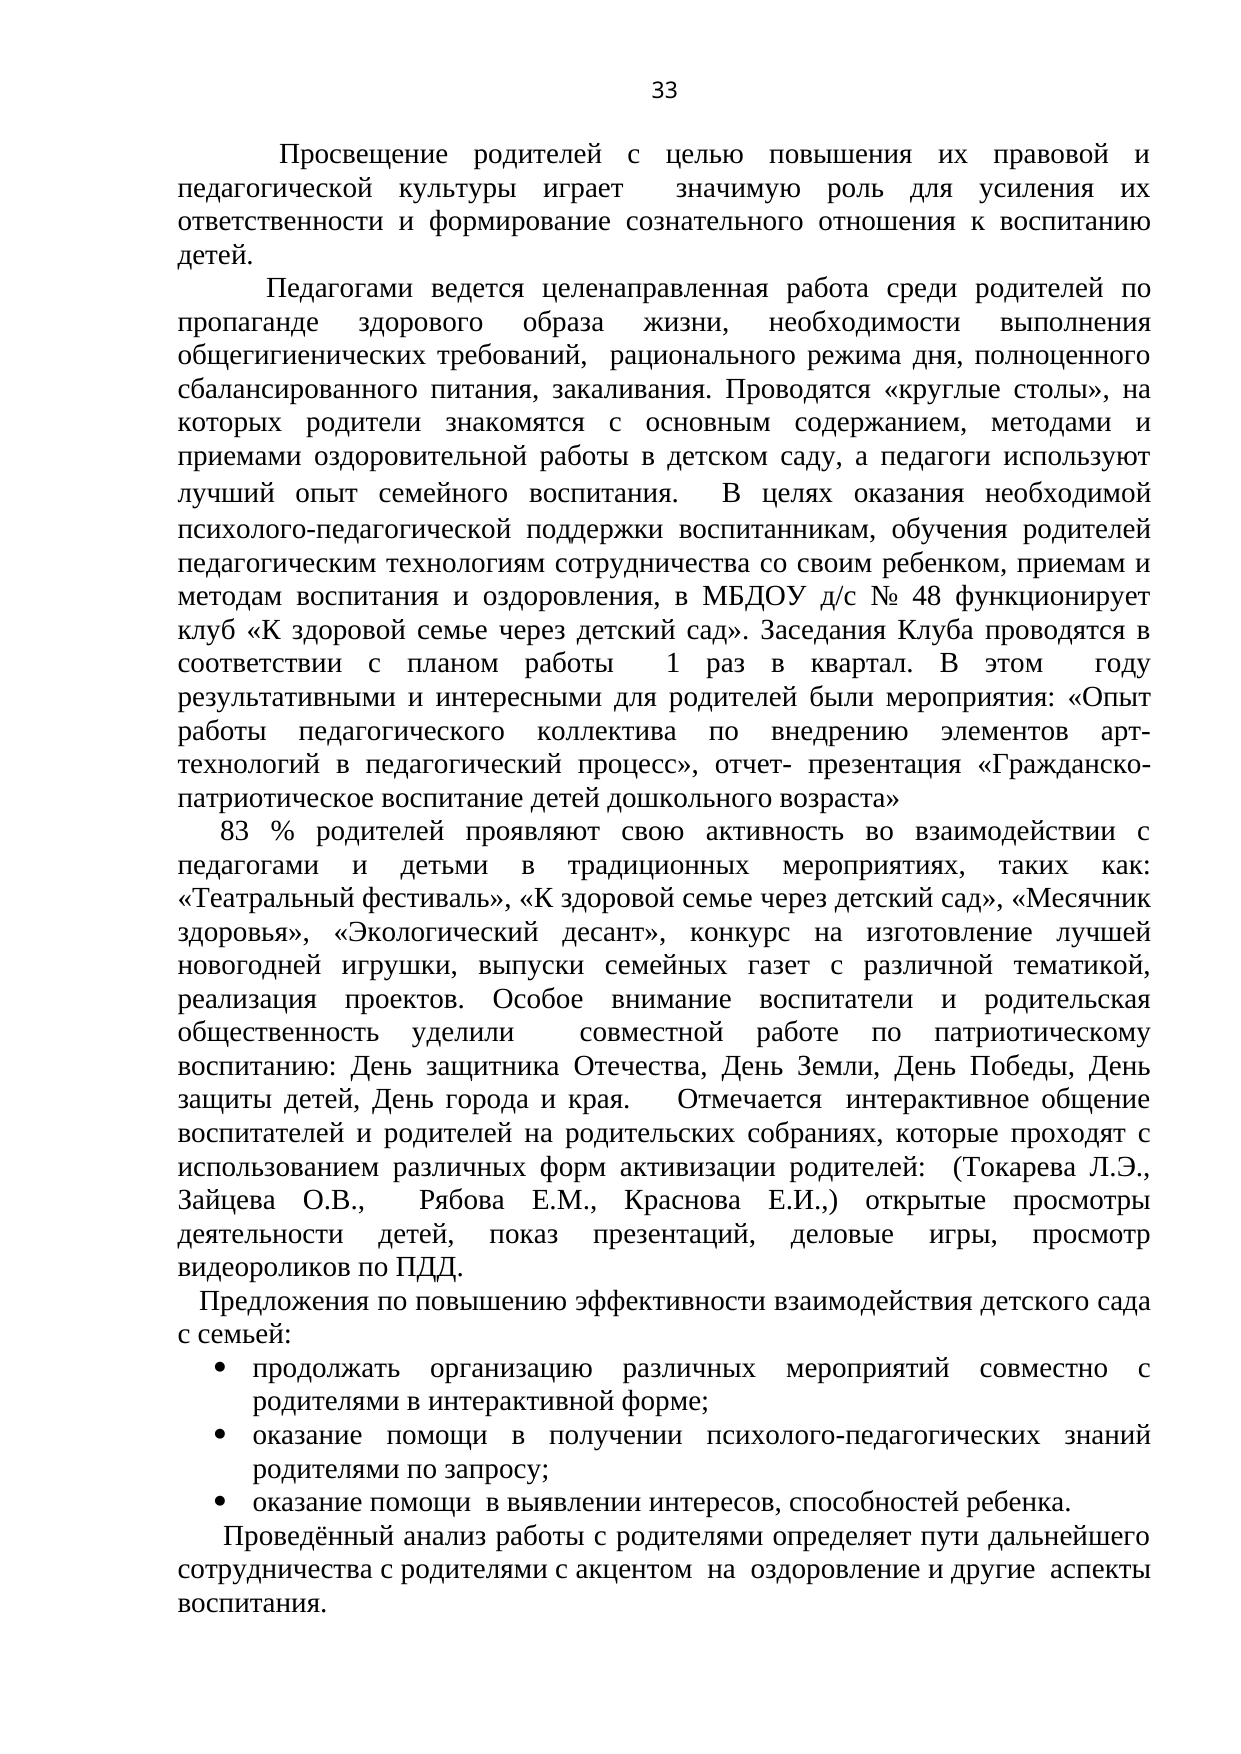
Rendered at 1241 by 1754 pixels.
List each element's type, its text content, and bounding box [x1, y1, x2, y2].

list продолжать организацию различных мероприятий совместно с родителями в интерактивной форме; [215, 1350, 1152, 1417]
list оказание помощи в получении психолого-педагогических знаний родителями по запросу; [215, 1417, 1152, 1484]
list оказание помощи в выявлении интересов, способностей ребенка. [215, 1484, 1152, 1518]
list Проведённый анализ работы с родителями определяет пути дальнейшего сотрудничества с родителями с акцентом на оздоровление и другие аспекты воспитания. [177, 1518, 1152, 1618]
text Педагогами ведется целенаправленная работа среди родителей по пропаганде здорового образа жизни, необходимости выполнения общегигиенических требований, рационального режима дня, полноценного сбалансированного питания, закаливания. Проводятся «круглые столы», на которых родители знакомятся с основным содержанием, методами и приемами оздоровительной работы в детском саду, а педагоги используют лучший опыт семейного воспитания. В целях оказания необходимой психолого-педагогической поддержки воспитанникам, обучения родителей педагогическим технологиям сотрудничества со своим ребенком, приемам и методам воспитания и оздоровления, в МБДОУ д/с № 48 функционирует клуб «К здоровой семье через детский сад». Заседания Клуба проводятся в соответствии с планом работы 1 раз в квартал. В этом году результативными и интересными для родителей были мероприятия: «Опыт работы педагогического коллектива по внедрению элементов арт- технологий в педагогический процесс», отчет- презентация «Гражданско- патриотическое воспитание детей дошкольного возраста» [177, 270, 1152, 813]
text Предложения по повышению эффективности взаимодействия детского сада с семьей: [177, 1283, 1152, 1350]
text Просвещение родителей с целью повышения их правовой и педагогической культуры играет значимую роль для усиления их ответственности и формирование сознательного отношения к воспитанию детей. [177, 136, 1152, 270]
list 83 % родителей проявляют свою активность во взаимодействии с педагогами и детьми в традиционных мероприятиях, таких как: «Театральный фестиваль», «К здоровой семье через детский сад», «Месячник здоровья», «Экологический десант», конкурс на изготовление лучшей новогодней игрушки, выпуски семейных газет с различной тематикой, реализация проектов. Особое внимание воспитатели и родительская общественность уделили совместной работе по патриотическому воспитанию: День защитника Отечества, День Земли, День Победы, День защиты детей, День города и края. Отмечается интерактивное общение воспитателей и родителей на родительских собраниях, которые проходят с использованием различных форм активизации родителей: (Токарева Л.Э., Зайцева О.В., Рябова Е.М., Краснова Е.И.,) открытые просмотры деятельности детей, показ презентаций, деловые игры, просмотр видеороликов по ПДД. [177, 813, 1152, 1283]
